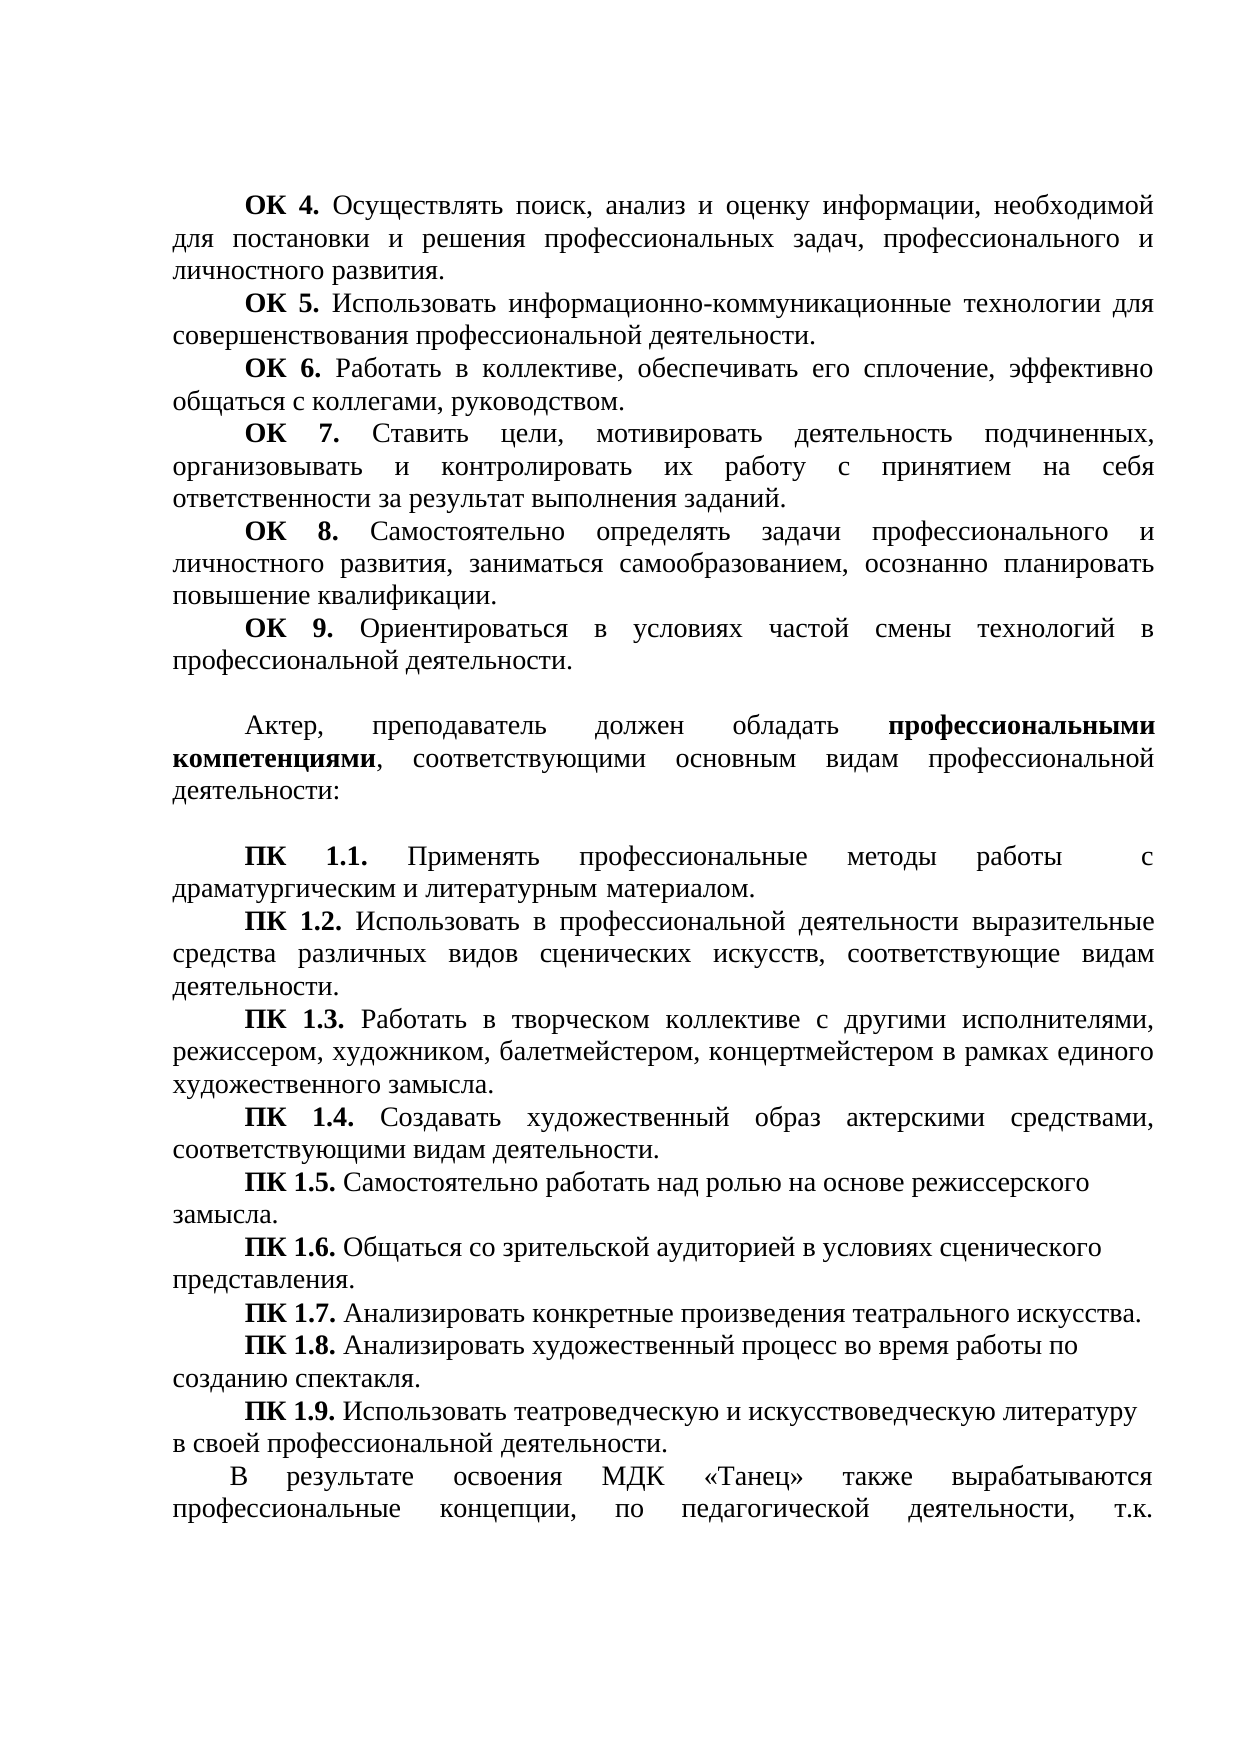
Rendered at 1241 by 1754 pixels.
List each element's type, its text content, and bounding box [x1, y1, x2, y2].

text ОК 5. Использовать информационно-коммуникационные технологии для совершенствования профессиональной деятельности. [172, 286, 1155, 351]
text ПК 1.3. Работать в творческом коллективе с другими исполнителями, режиссером, художником, балетмейстером, концертмейстером в рамках единого художественного замысла. [172, 1002, 1155, 1099]
text ПК 1.4. Создавать художественный образ актерскими средствами, соответствующими видам деятельности. [172, 1100, 1155, 1165]
text Актер, преподаватель должен обладать профессиональными компетенциями, соответствующими основным видам профессиональной деятельности: [172, 708, 1156, 806]
text ОК 7. Ставить цели, мотивировать деятельность подчиненных, организовывать и контролировать их работу с принятием на себя ответственности за результат выполнения заданий. [172, 416, 1155, 514]
text ОК 6. Работать в коллективе, обеспечивать его сплочение, эффективно общаться с коллегами, руководством. [172, 351, 1155, 416]
text ОК 4. Осуществлять поиск, анализ и оценку информации, необходимой для постановки и решения профессиональных задач, профессионального и личностного развития. [172, 188, 1155, 286]
text ПК 1.1. Применять профессиональные методы работы с драматургическим и литературным материалом. [172, 839, 1155, 903]
text ПК 1.9. Использовать театроведческую и искусствоведческую литературу в своей профессиональной деятельности. [172, 1393, 1152, 1458]
text ПК 1.8. Анализировать художественный процесс во время работы по созданию спектакля. [172, 1328, 1167, 1393]
text ПК 1.2. Использовать в профессиональной деятельности выразительные средства различных видов сценических искусств, соответствующие видам деятельности. [172, 904, 1156, 1001]
text ПК 1.5. Самостоятельно работать над ролью на основе режиссерского замысла. [172, 1165, 1167, 1230]
text ПК 1.7. Анализировать конкретные произведения театрального искусства. [244, 1296, 1167, 1328]
text ОК 9. Ориентироваться в условиях частой смены технологий в профессиональной деятельности. [172, 611, 1155, 676]
text ОК 8. Самостоятельно определять задачи профессионального и личностного развития, заниматься самообразованием, осознанно планировать повышение квалификации. [172, 514, 1156, 611]
text В результате освоения МДК «Танец» также вырабатываются профессиональные концепции, по педагогической деятельности, т.к. [172, 1459, 1156, 1524]
text ПК 1.6. Общаться со зрительской аудиторией в условиях сценического представления. [172, 1230, 1167, 1295]
